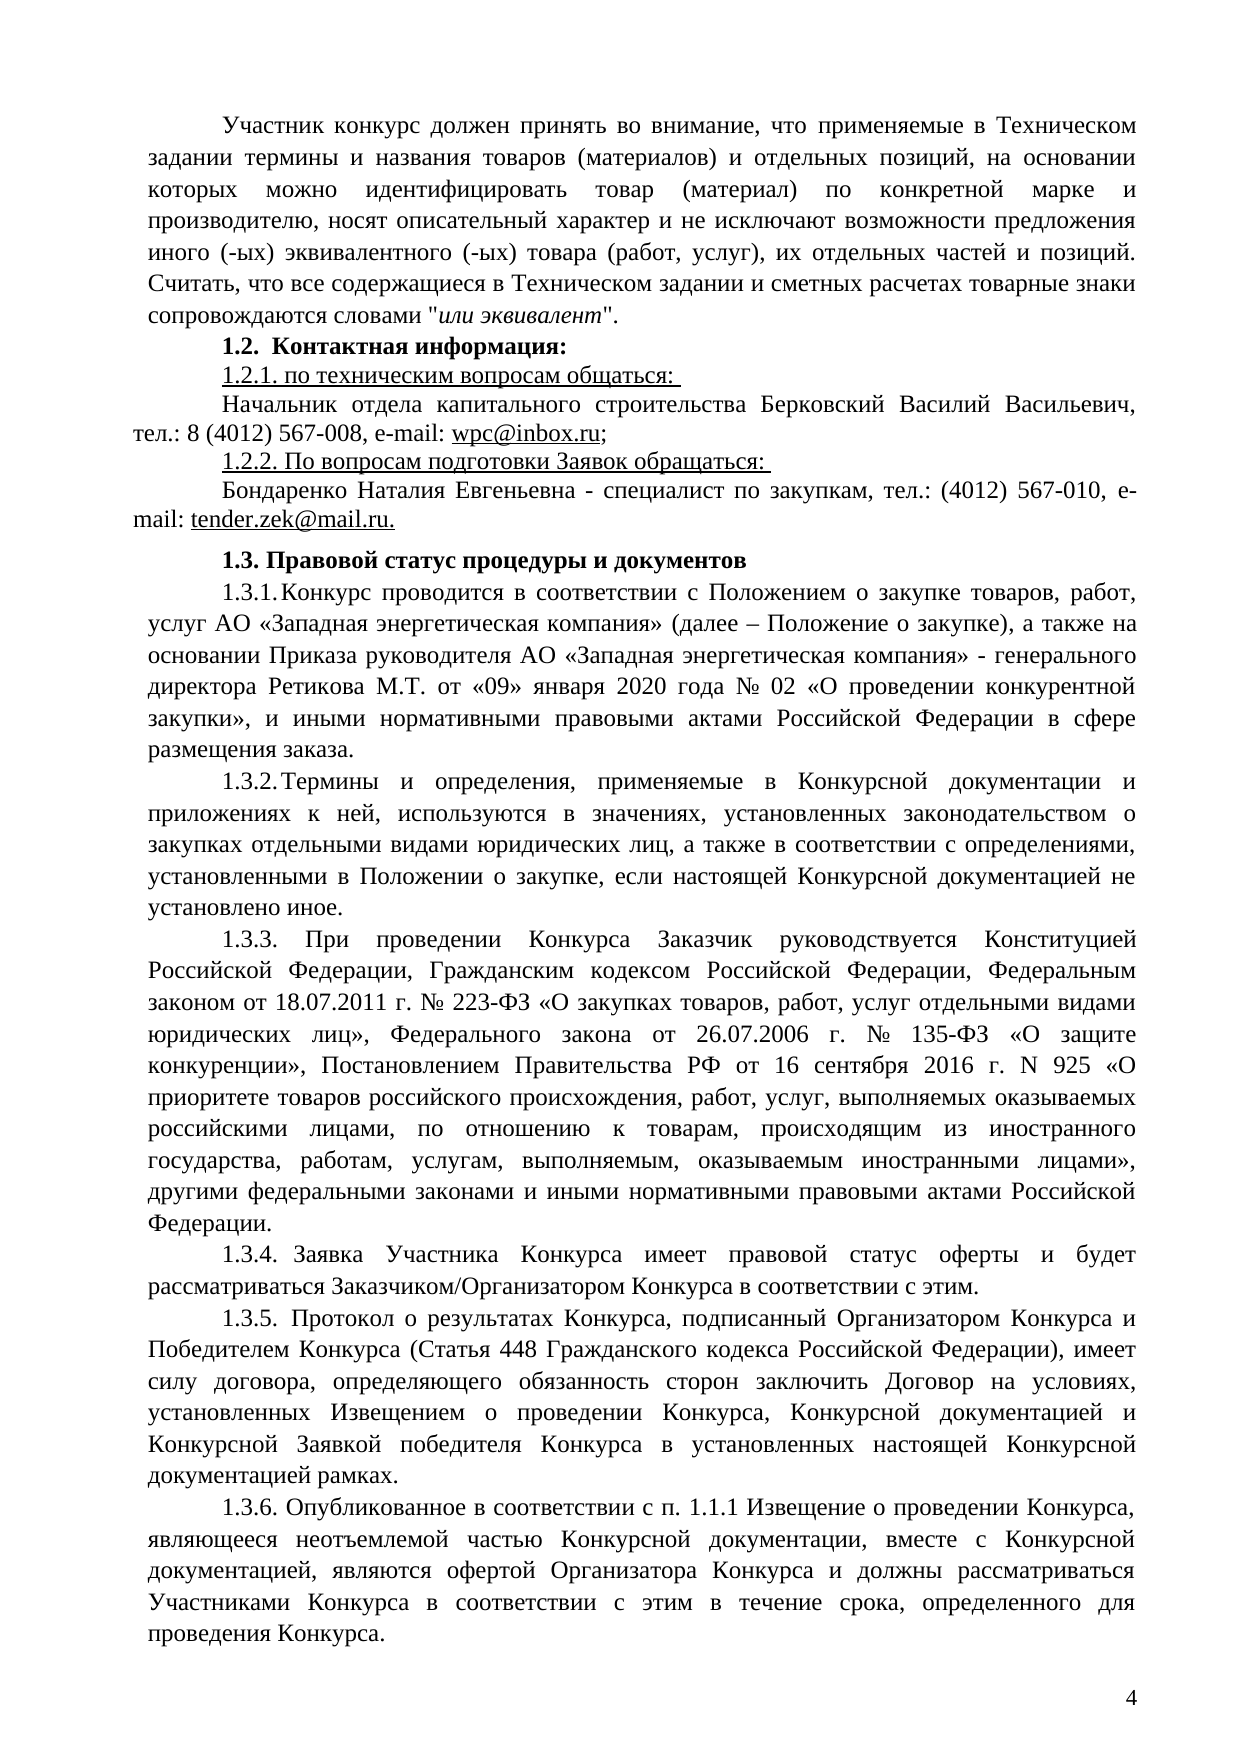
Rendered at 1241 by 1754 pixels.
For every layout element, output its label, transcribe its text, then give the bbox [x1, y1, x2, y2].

text 1.2.1. по техническим вопросам общаться: [133, 360, 1137, 389]
text 1.3.2. Термины и определения, применяемые в Конкурсной документации и приложениях к ней, используются в значениях, установленных законодательством о закупках отдельными видами юридических лиц, а также в соответствии с определениями, установленными в Положении о закупке, если настоящей Конкурсной документацией не установлено иное. [148, 766, 1137, 921]
text Начальник отдела капитального строительства Берковский Василий Васильевич, тел.: 8 (4012) 567-008, e-mail: wpc@inbox.ru; [133, 389, 1137, 446]
text 1.3.1. Конкурс проводится в соответствии с Положением о закупке товаров, работ, услуг АО «Западная энергетическая компания» (далее – Положение о закупке), а также на основании Приказа руководителя АО «Западная энергетическая компания» - генерального директора Ретикова М.Т. от «09» января 2020 года № 02 «О проведении конкурентной закупки», и иными нормативными правовыми актами Российской Федерации в сфере размещения заказа. [148, 577, 1137, 763]
text 1.3.4. Заявка Участника Конкурса имеет правовой статус оферты и будет рассматриваться Заказчиком/Организатором Конкурса в соответствии с этим. [148, 1239, 1137, 1300]
text 1.3.6. Опубликованное в соответствии с п. 1.1.1 Извещение о проведении Конкурса, являющееся неотъемлемой частью Конкурсной документации, вместе с Конкурсной документацией, являются офертой Организатора Конкурса и должны рассматриваться Участниками Конкурса в соответствии с этим в течение срока, определенного для проведения Конкурса. [148, 1492, 1136, 1647]
text Участник конкурс должен принять во внимание, что применяемые в Техническом задании термины и названия товаров (материалов) и отдельных позиций, на основании которых можно идентифицировать товар (материал) по конкретной марке и производителю, носят описательный характер и не исключают возможности предложения иного (-ых) эквивалентного (-ых) товара (работ, услуг), их отдельных частей и позиций. Считать, что все содержащиеся в Техническом задании и сметных расчетах товарные знаки сопровождаются словами "или эквивалент". [148, 111, 1137, 329]
text Бондаренко Наталия Евгеньевна - специалист по закупкам, тел.: (4012) 567-010, e-mail: tender.zek@mail.ru. [133, 475, 1137, 533]
text 1.2. Контактная информация: [133, 331, 1137, 360]
text 1.3.5. Протокол о результатах Конкурса, подписанный Организатором Конкурса и Победителем Конкурса (Статья 448 Гражданского кодекса Российской Федерации), имеет силу договора, определяющего обязанность сторон заключить Договор на условиях, установленных Извещением о проведении Конкурса, Конкурсной документацией и Конкурсной Заявкой победителя Конкурса в установленных настоящей Конкурсной документацией рамках. [148, 1303, 1137, 1489]
text 1.2.2. По вопросам подготовки Заявок обращаться: [133, 446, 1137, 475]
text 1.3.3. При проведении Конкурса Заказчик руководствуется Конституцией Российской Федерации, Гражданским кодексом Российской Федерации, Федеральным законом от 18.07.2011 г. № 223-ФЗ «О закупках товаров, работ, услуг отдельными видами юридических лиц», Федерального закона от 26.07.2006 г. № 135-ФЗ «О защите конкуренции», Постановлением Правительства РФ от 16 сентября 2016 г. N 925 «О приоритете товаров российского происхождения, работ, услуг, выполняемых оказываемых российскими лицами, по отношению к товарам, происходящим из иностранного государства, работам, услугам, выполняемым, оказываемым иностранными лицами», другими федеральными законами и иными нормативными правовыми актами Российской Федерации. [148, 924, 1137, 1237]
text 1.3. Правовой статус процедуры и документов [148, 545, 1137, 574]
